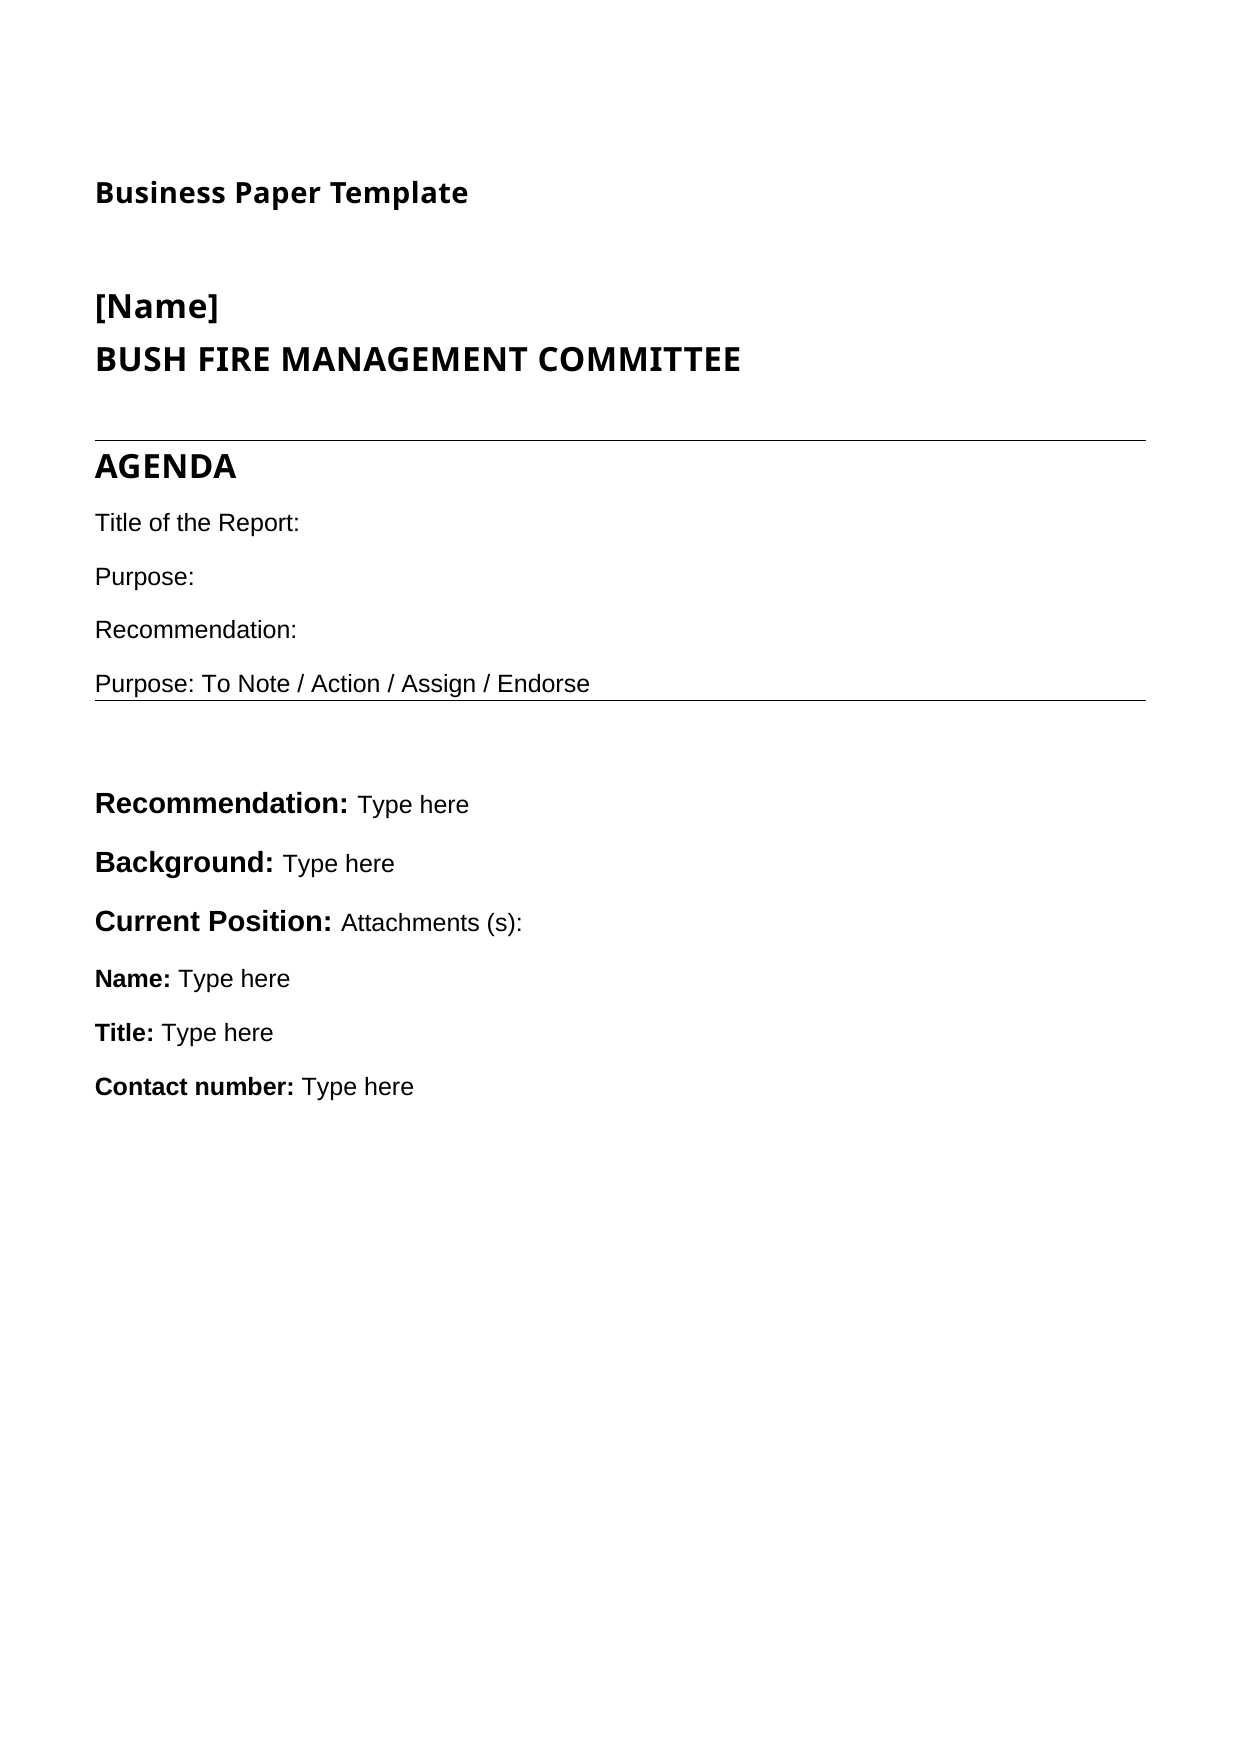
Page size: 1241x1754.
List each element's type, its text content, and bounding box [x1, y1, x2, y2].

text Title of the Report: [94, 504, 1146, 536]
text Title: Type here [94, 1018, 1146, 1046]
text Current Position: Attachments (s): [94, 904, 1146, 938]
text Purpose: To Note / Action / Assign / Endorse [94, 666, 1146, 701]
text Contact number: Type here [94, 1071, 1146, 1100]
text Recommendation: Type here [94, 786, 1146, 819]
text Background: Type here [94, 845, 1146, 878]
title AGENDA [94, 441, 1146, 488]
text Recommendation: [94, 612, 1146, 644]
text Name: Type here [94, 964, 1146, 992]
title [Name] [94, 283, 1146, 329]
title Business Paper Template [94, 173, 1146, 212]
title BUSH FIRE MANAGEMENT COMMITTEE [94, 336, 1146, 381]
text Purpose: [94, 558, 1146, 590]
